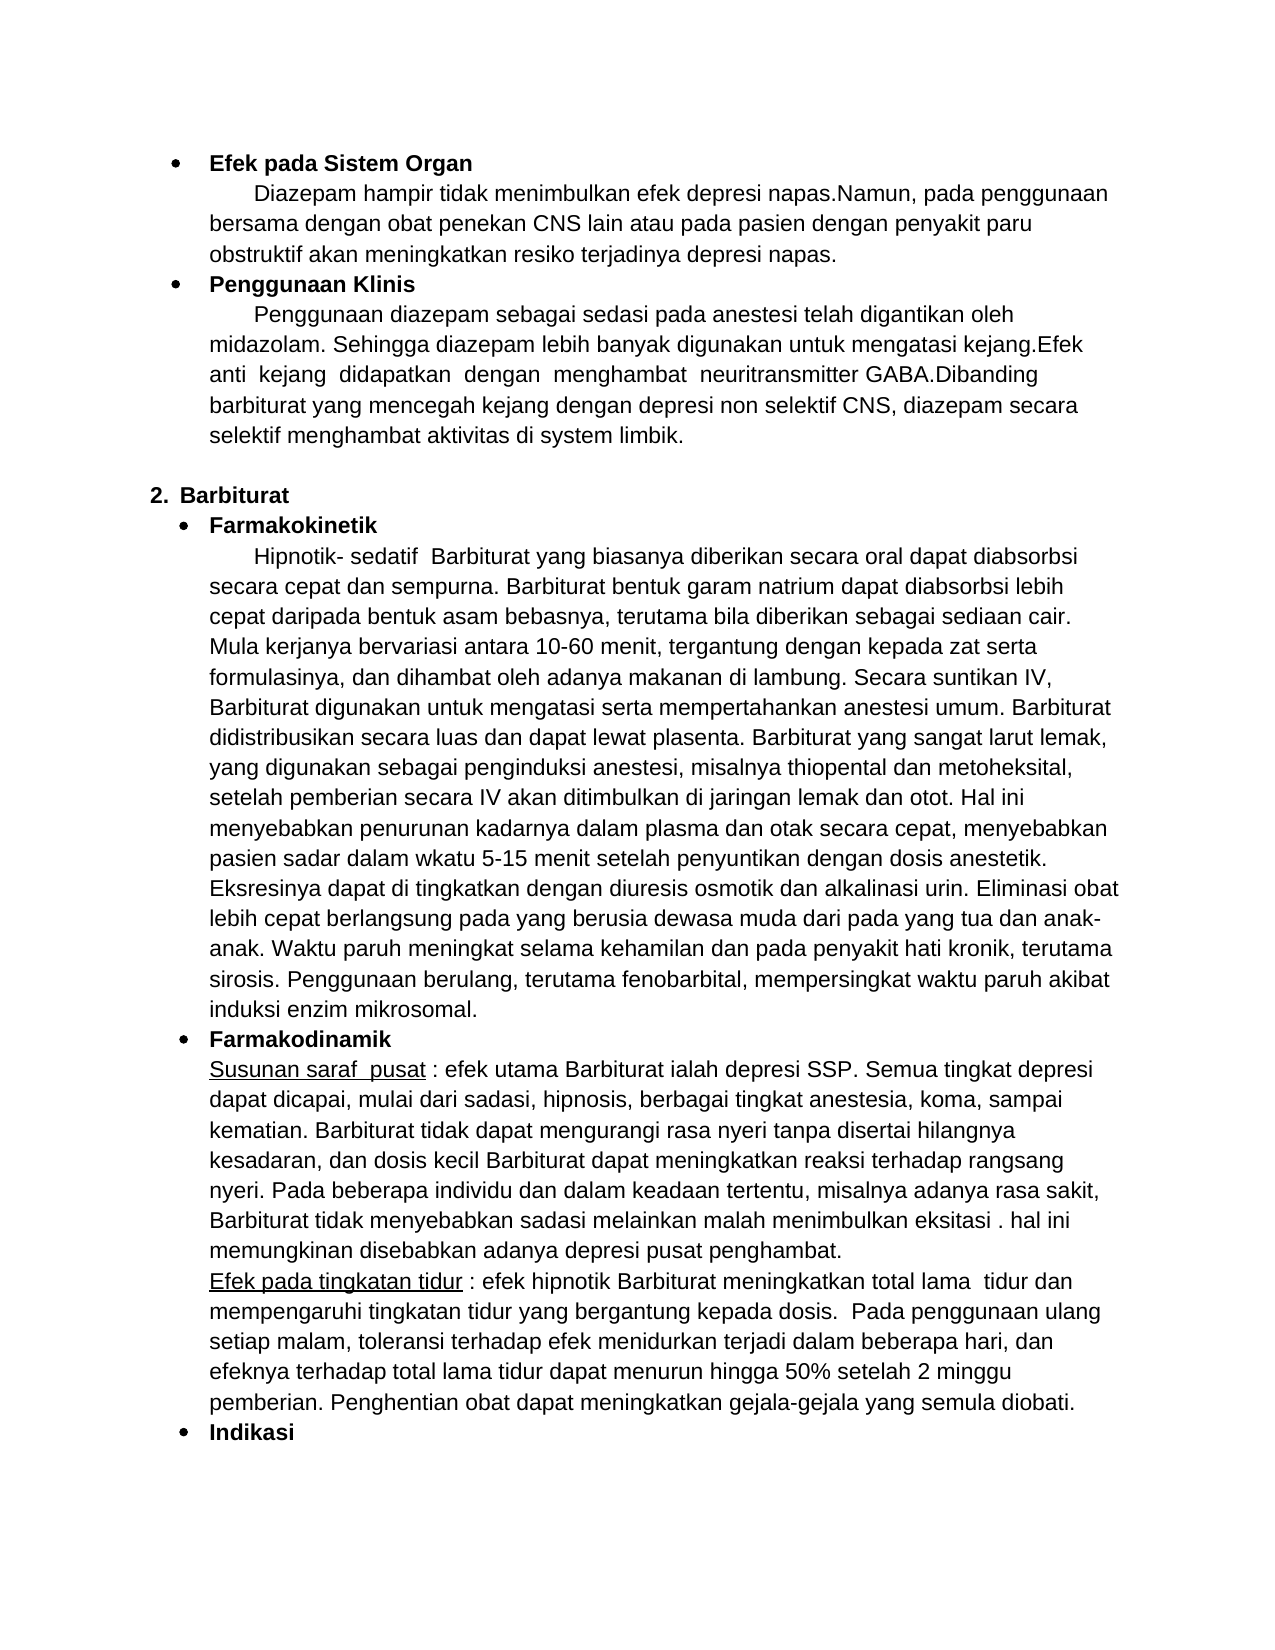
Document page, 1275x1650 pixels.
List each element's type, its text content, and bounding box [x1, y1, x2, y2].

list Indikasi [179, 1419, 1125, 1445]
list Susunan saraf pusat : efek utama Barbiturat ialah depresi SSP. Semua tingkat depresi dapat dicapai, mulai dari sadasi, hipnosis, berbagai tingkat anestesia, koma, sampai kematian. Barbiturat tidak dapat mengurangi rasa nyeri tanpa disertai hilangnya kesadaran, dan dosis kecil Barbiturat dapat meningkatkan reaksi terhadap rangsang nyeri. Pada beberapa individu dan dalam keadaan tertentu, misalnya adanya rasa sakit, Barbiturat tidak menyebabkan sadasi melainkan malah menimbulkan eksitasi . hal ini memungkinan disebabkan adanya depresi pusat penghambat. [209, 1056, 1125, 1264]
list Diazepam hampir tidak menimbulkan efek depresi napas.Namun, pada penggunaan bersama dengan obat penekan CNS lain atau pada pasien dengan penyakit paru obstruktif akan meningkatkan resiko terjadinya depresi napas. [209, 180, 1125, 267]
list Penggunaan Klinis [172, 271, 1125, 297]
list Barbiturat [150, 482, 1125, 509]
text Efek pada tingkatan tidur : efek hipnotik Barbiturat meningkatkan total lama tidur dan mempengaruhi tingkatan tidur yang bergantung kepada dosis. Pada penggunaan ulang setiap malam, toleransi terhadap efek menidurkan terjadi dalam beberapa hari, dan efeknya terhadap total lama tidur dapat menurun hingga 50% setelah 2 minggu pemberian. Penghentian obat dapat meningkatkan gejala-gejala yang semula diobati. [209, 1268, 1125, 1415]
list Penggunaan diazepam sebagai sedasi pada anestesi telah digantikan oleh midazolam. Sehingga diazepam lebih banyak digunakan untuk mengatasi kejang.Efek anti kejang didapatkan dengan menghambat neuritransmitter GABA.Dibanding barbiturat yang mencegah kejang dengan depresi non selektif CNS, diazepam secara selektif menghambat aktivitas di system limbik. [209, 301, 1125, 448]
text Hipnotik- sedatif Barbiturat yang biasanya diberikan secara oral dapat diabsorbsi secara cepat dan sempurna. Barbiturat bentuk garam natrium dapat diabsorbsi lebih cepat daripada bentuk asam bebasnya, terutama bila diberikan sebagai sediaan cair. Mula kerjanya bervariasi antara 10-60 menit, tergantung dengan kepada zat serta formulasinya, dan dihambat oleh adanya makanan di lambung. Secara suntikan IV, Barbiturat digunakan untuk mengatasi serta mempertahankan anestesi umum. Barbiturat didistribusikan secara luas dan dapat lewat plasenta. Barbiturat yang sangat larut lemak, yang digunakan sebagai penginduksi anestesi, misalnya thiopental dan metoheksital, setelah pemberian secara IV akan ditimbulkan di jaringan lemak dan otot. Hal ini menyebabkan penurunan kadarnya dalam plasma dan otak secara cepat, menyebabkan pasien sadar dalam wkatu 5-15 menit setelah penyuntikan dengan dosis anestetik. Eksresinya dapat di tingkatkan dengan diuresis osmotik dan alkalinasi urin. Eliminasi obat lebih cepat berlangsung pada yang berusia dewasa muda dari pada yang tua dan anak-anak. Waktu paruh meningkat selama kehamilan dan pada penyakit hati kronik, terutama sirosis. Penggunaan berulang, terutama fenobarbital, mempersingkat waktu paruh akibat induksi enzim mikrosomal. [209, 543, 1125, 1022]
list Farmakodinamik [179, 1026, 1125, 1052]
list Farmakokinetik [179, 512, 1125, 539]
list Efek pada Sistem Organ [172, 150, 1125, 176]
